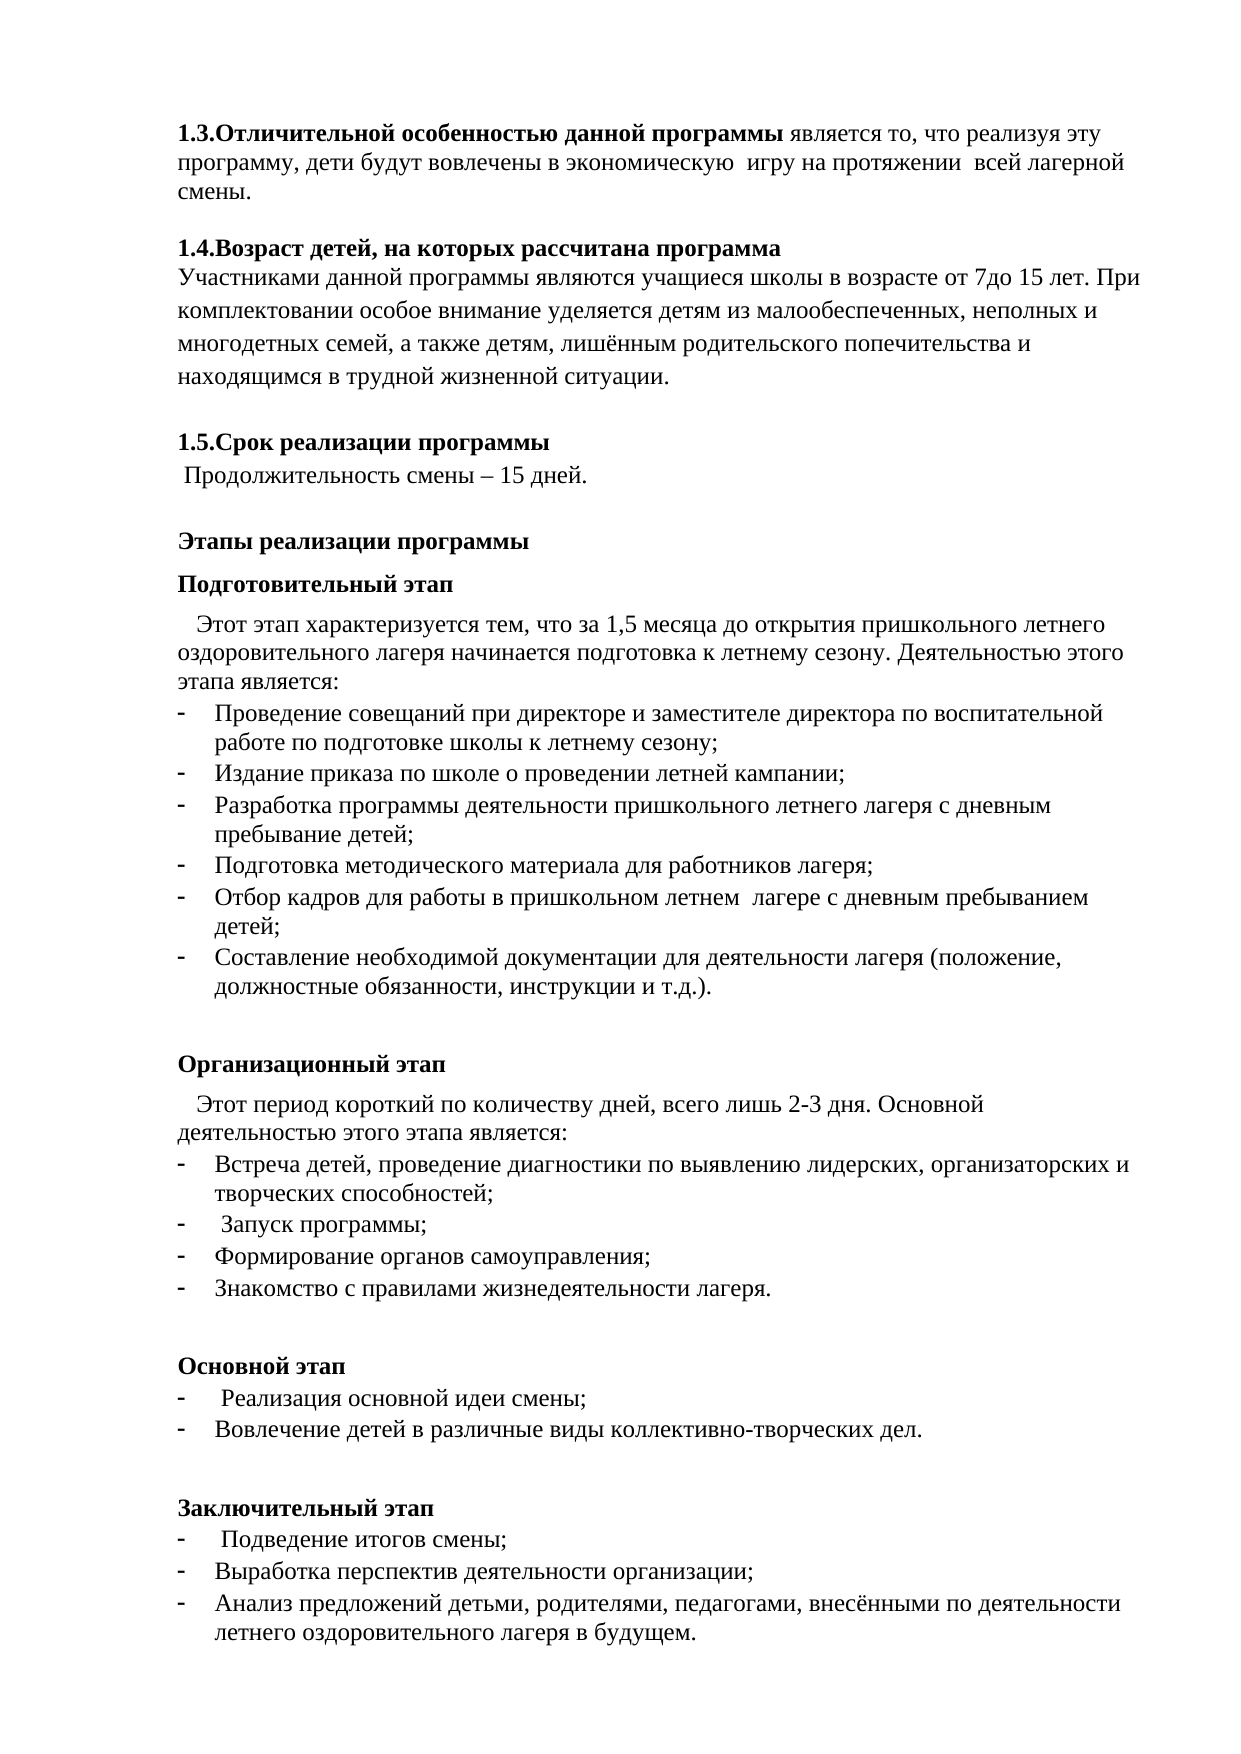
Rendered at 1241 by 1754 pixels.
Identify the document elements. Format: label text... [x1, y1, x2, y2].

list Запуск программы; [177, 1209, 1144, 1238]
list Отбор кадров для работы в пришкольном летнем лагере с дневным пребыванием детей; [177, 882, 1144, 939]
text Заключительный этап [177, 1493, 1144, 1522]
list Составление необходимой документации для деятельности лагеря (положение, должностные обязанности, инструкции и т.д.). [177, 942, 1144, 1000]
list 1.5.Срок реализации программы [177, 427, 1144, 456]
list Издание приказа по школе о проведении летней кампании; [177, 758, 1144, 787]
text Подготовительный этап [177, 569, 1144, 598]
text Этот период короткий по количеству дней, всего лишь 2-3 дня. Основной деятельностью этого этапа является: [177, 1089, 1144, 1146]
list Формирование органов самоуправления; [177, 1241, 1144, 1270]
list Подведение итогов смены; [177, 1524, 1144, 1553]
list Встреча детей, проведение диагностики по выявлению лидерских, организаторских и творческих способностей; [177, 1149, 1144, 1207]
text Организационный этап [177, 1049, 1144, 1078]
list Анализ предложений детьми, родителями, педагогами, внесёнными по деятельности летнего оздоровительного лагеря в будущем. [177, 1588, 1144, 1645]
list Подготовка методического материала для работников лагеря; [177, 850, 1144, 879]
list Знакомство с правилами жизнедеятельности лагеря. [177, 1273, 1144, 1302]
list Вовлечение детей в различные виды коллективно-творческих дел. [177, 1414, 1144, 1443]
list Этапы реализации программы [177, 526, 1144, 555]
list Разработка программы деятельности пришкольного летнего лагеря с дневным пребывание детей; [177, 790, 1144, 847]
list 1.3.Отличительной особенностью данной программы является то, что реализуя эту программу, дети будут вовлечены в экономическую игру на протяжении всей лагерной смены. [177, 118, 1144, 204]
list Продолжительность смены – 15 дней. [177, 460, 1144, 489]
list Участниками данной программы являются учащиеся школы в возрасте от 7до 15 лет. При комплектовании особое внимание уделяется детям из малообеспеченных, неполных и многодетных семей, а также детям, лишённым родительского попечительства и находящимся в трудной жизненной ситуации. [177, 262, 1144, 390]
text Основной этап [177, 1351, 1144, 1380]
list Выработка перспектив деятельности организации; [177, 1556, 1144, 1585]
list Реализация основной идеи смены; [177, 1383, 1144, 1412]
list Проведение совещаний при директоре и заместителе директора по воспитательной работе по подготовке школы к летнему сезону; [177, 698, 1144, 755]
list 1.4.Возраст детей, на которых рассчитана программа [177, 233, 1144, 262]
text Этот этап характеризуется тем, что за 1,5 месяца до открытия пришкольного летнего оздоровительного лагеря начинается подготовка к летнему сезону. Деятельностью этого этапа является: [177, 609, 1144, 695]
